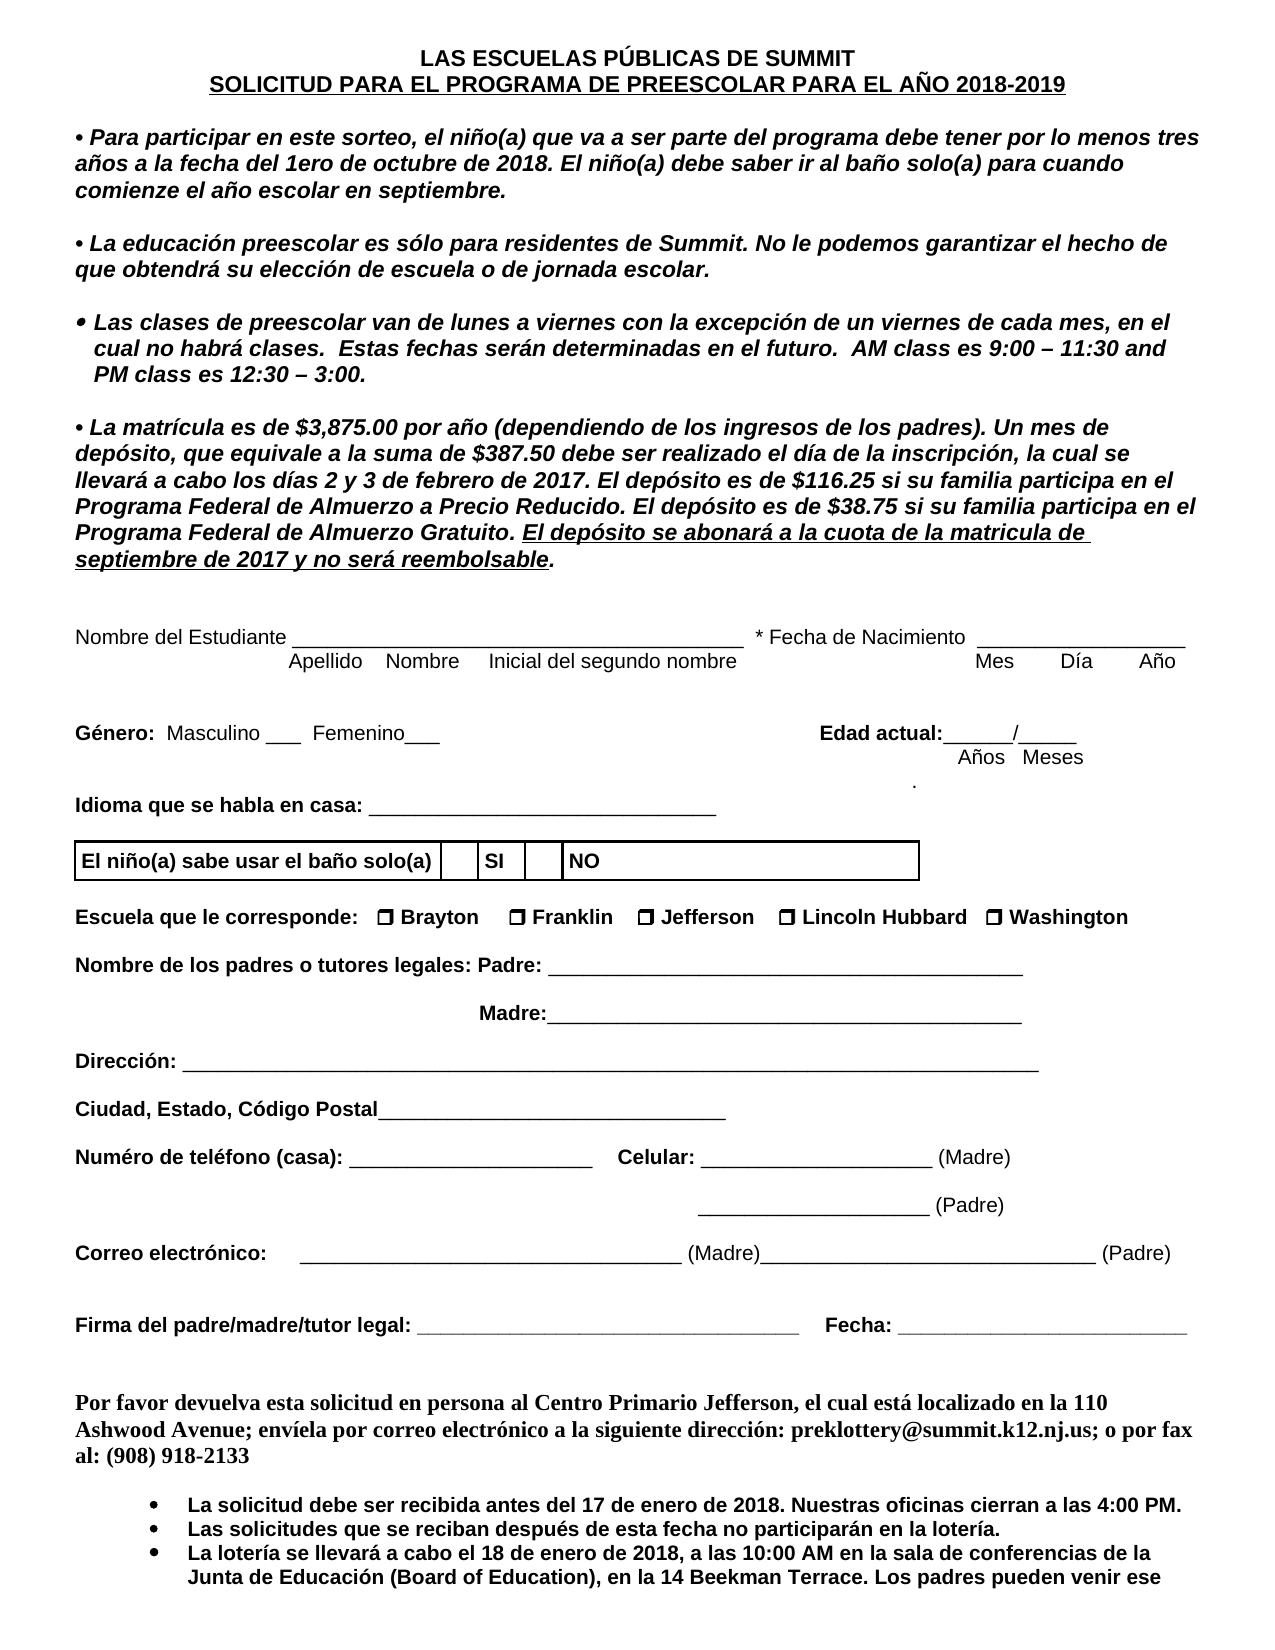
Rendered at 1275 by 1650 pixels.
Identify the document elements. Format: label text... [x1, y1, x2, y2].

text Numéro de teléfono (casa): _____________________ Celular: ____________________ (Madre) [75, 1145, 1200, 1169]
text Nombre de los padres o tutores legales: Padre: _________________________________________ [75, 953, 1200, 977]
table_header [442, 843, 477, 879]
text ____________________ (Padre) [75, 1193, 1200, 1217]
text • Para participar en este sorteo, el niño(a) que va a ser parte del programa debe tener por lo menos tres años a la fecha del 1ero de octubre de 2018. El niño(a) debe saber ir al baño solo(a) para cuando comienze el año escolar en septiembre. [75, 124, 1200, 203]
text Apellido Nombre Inicial del segundo nombre Mes Día Año [75, 649, 1200, 697]
list Las clases de preescolar van de lunes a viernes con la excepción de un viernes de cada mes, en el cual no habrá clases. Estas fechas serán determinadas en el futuro. AM class es 9:00 – 11:30 and PM class es 12:30 – 3:00. [75, 308, 1200, 388]
text Idioma que se habla en casa: ______________________________ [75, 792, 1200, 816]
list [150, 1541, 1200, 1589]
text Madre:_________________________________________ [75, 1001, 1200, 1025]
list Las solicitudes que se reciban después de esta fecha no participarán en la lotería. [150, 1516, 1200, 1541]
text SOLICITUD PARA EL PROGRAMA DE PREESCOLAR PARA EL AÑO 2018-2019 [75, 71, 1200, 98]
text Género: Masculino ___ Femenino___ Edad actual:______/_____ [75, 721, 1200, 744]
text Dirección: __________________________________________________________________________ [75, 1049, 1200, 1073]
text Escuela que le corresponde: Brayton Franklin Jefferson Lincoln Hubbard Washington [75, 905, 1200, 929]
text Por favor devuelva esta solicitud en persona al Centro Primario Jefferson, el cual está localizado en la 110 Ashwood Avenue; envíela por correo electrónico a la siguiente dirección: preklottery@summit.k12.nj.us; o por fax al: (908) 918-2133 [75, 1389, 1200, 1468]
table_header [526, 843, 561, 879]
text Correo electrónico: _________________________________ (Madre)_____________________________ (Padre) [75, 1241, 1200, 1264]
text • La educación preescolar es sólo para residentes de Summit. No le podemos garantizar el hecho de que obtendrá su elección de escuela o de jornada escolar. [75, 229, 1200, 282]
table_header SI [479, 843, 524, 879]
text Firma del padre/madre/tutor legal: _________________________________ Fecha: _________________________ [75, 1312, 1200, 1336]
text Nombre del Estudiante _______________________________________ * Fecha de Nacimiento __________________ [75, 625, 1200, 649]
text Años Meses . [75, 744, 1200, 792]
table_header El niño(a) sabe usar el baño solo(a) [76, 843, 440, 879]
table_header NO [564, 843, 918, 879]
list La solicitud debe ser recibida antes del 17 de enero de 2018. Nuestras oficinas cierran a las 4:00 PM. [150, 1492, 1200, 1516]
text LAS ESCUELAS PÚBLICAS DE SUMMIT [75, 45, 1200, 71]
text • La matrícula es de $3,875.00 por año (dependiendo de los ingresos de los padres). Un mes de depósito, que equivale a la suma de $387.50 debe ser realizado el día de la inscripción, la cual se llevará a cabo los días 2 y 3 de febrero de 2017. El depósito es de $116.25 si su familia participa en el Programa Federal de Almuerzo a Precio Reducido. El depósito es de $38.75 si su familia participa en el Programa Federal de Almuerzo Gratuito. El depósito se abonará a la cuota de la matricula de septiembre de 2017 y no será reembolsable. [75, 414, 1200, 572]
text Ciudad, Estado, Código Postal______________________________ [75, 1097, 1200, 1121]
